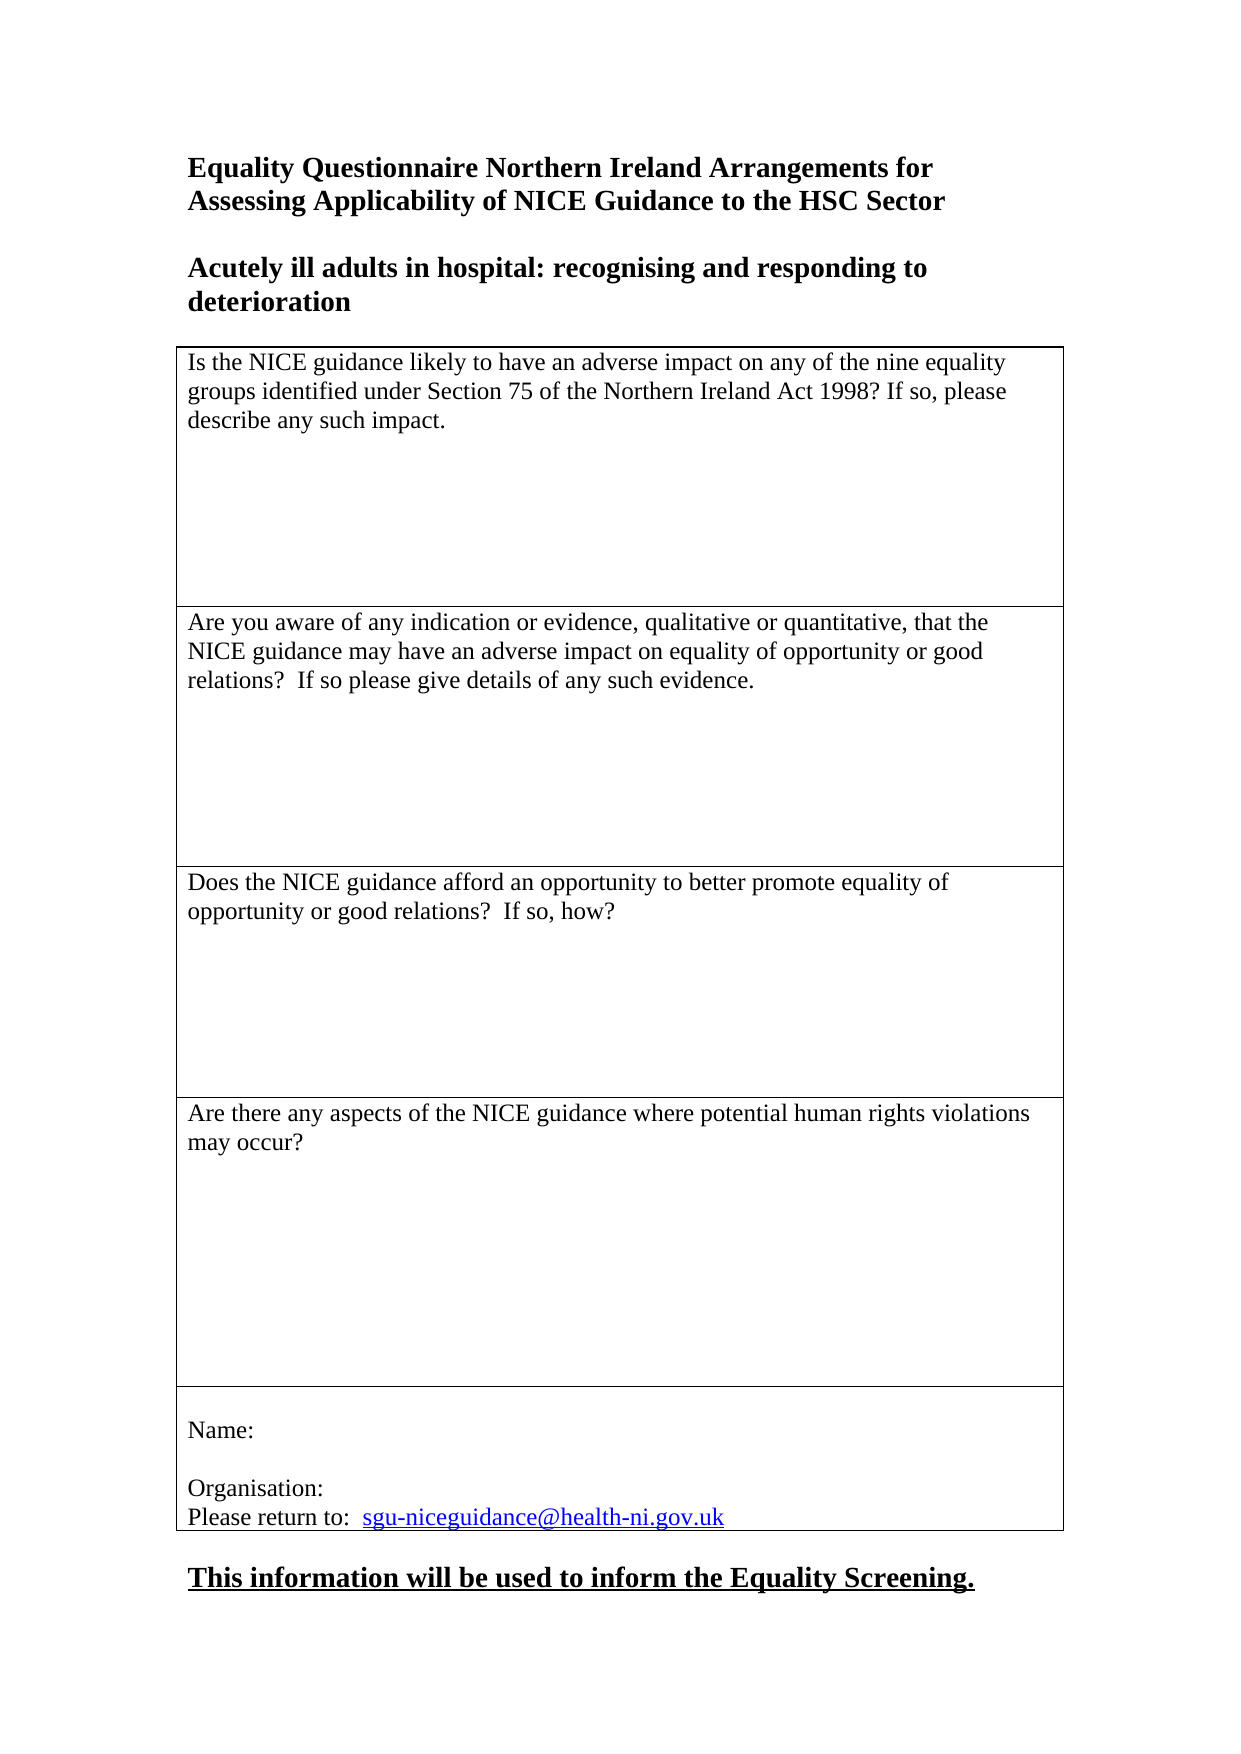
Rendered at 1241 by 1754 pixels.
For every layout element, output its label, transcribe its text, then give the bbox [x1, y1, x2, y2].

table_cell Name: Organisation: Please return to: sgu-niceguidance@health-ni.gov.uk [177, 1387, 1063, 1530]
text This information will be used to inform the Equality Screening. [187, 1560, 1053, 1594]
table_header Is the NICE guidance likely to have an adverse impact on any of the nine equality groups identified under Section 75 of the Northern Ireland Act 1998? If so, please describe any such impact. [177, 348, 1063, 606]
text Equality Questionnaire Northern Ireland Arrangements for Assessing Applicability of NICE Guidance to the HSC Sector [187, 150, 1053, 217]
text Acutely ill adults in hospital: recognising and responding to deterioration [187, 251, 1053, 318]
table_cell Are you aware of any indication or evidence, qualitative or quantitative, that the NICE guidance may have an adverse impact on equality of opportunity or good relations? If so please give details of any such evidence. [177, 607, 1063, 866]
table_cell Are there any aspects of the NICE guidance where potential human rights violations may occur? [177, 1098, 1063, 1386]
table_cell Does the NICE guidance afford an opportunity to better promote equality of opportunity or good relations? If so, how? [177, 867, 1063, 1097]
